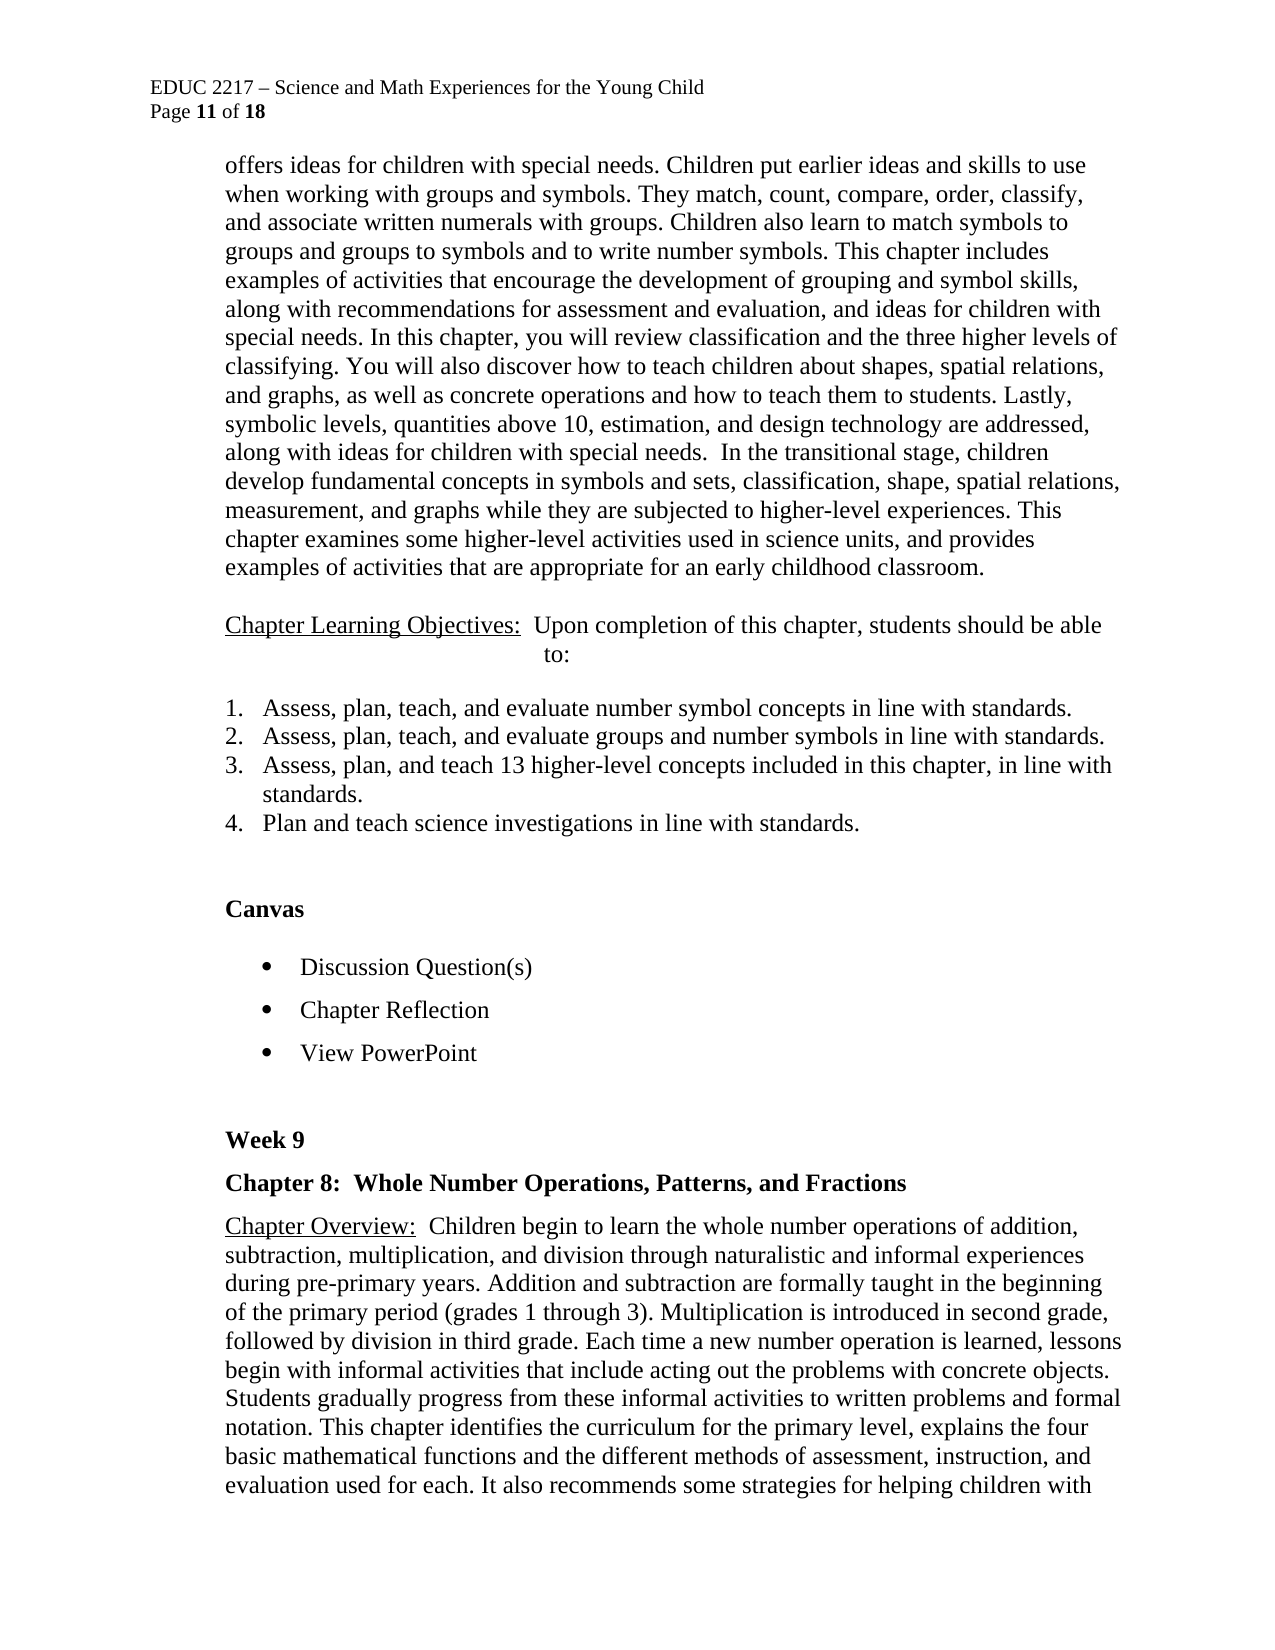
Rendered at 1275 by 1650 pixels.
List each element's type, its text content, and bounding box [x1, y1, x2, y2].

list Chapter Reflection [262, 995, 1125, 1024]
list Plan and teach science investigations in line with standards. [225, 808, 1125, 836]
text to: [150, 639, 1125, 667]
list Assess, plan, teach, and evaluate groups and number symbols in line with standards. [225, 721, 1125, 750]
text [225, 150, 1125, 581]
text Chapter 8: Whole Number Operations, Patterns, and Fractions [150, 1168, 1125, 1197]
list Discussion Question(s) [262, 952, 1125, 981]
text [225, 1211, 1125, 1498]
text Chapter Learning Objectives: Upon completion of this chapter, students should be able [150, 610, 1125, 639]
subtitle Canvas [150, 894, 1125, 923]
list Assess, plan, and teach 13 higher-level concepts included in this chapter, in line with standards. [225, 750, 1125, 808]
list Assess, plan, teach, and evaluate number symbol concepts in line with standards. [225, 693, 1125, 721]
text Week 9 [150, 1125, 1125, 1153]
list View PowerPoint [262, 1038, 1125, 1067]
